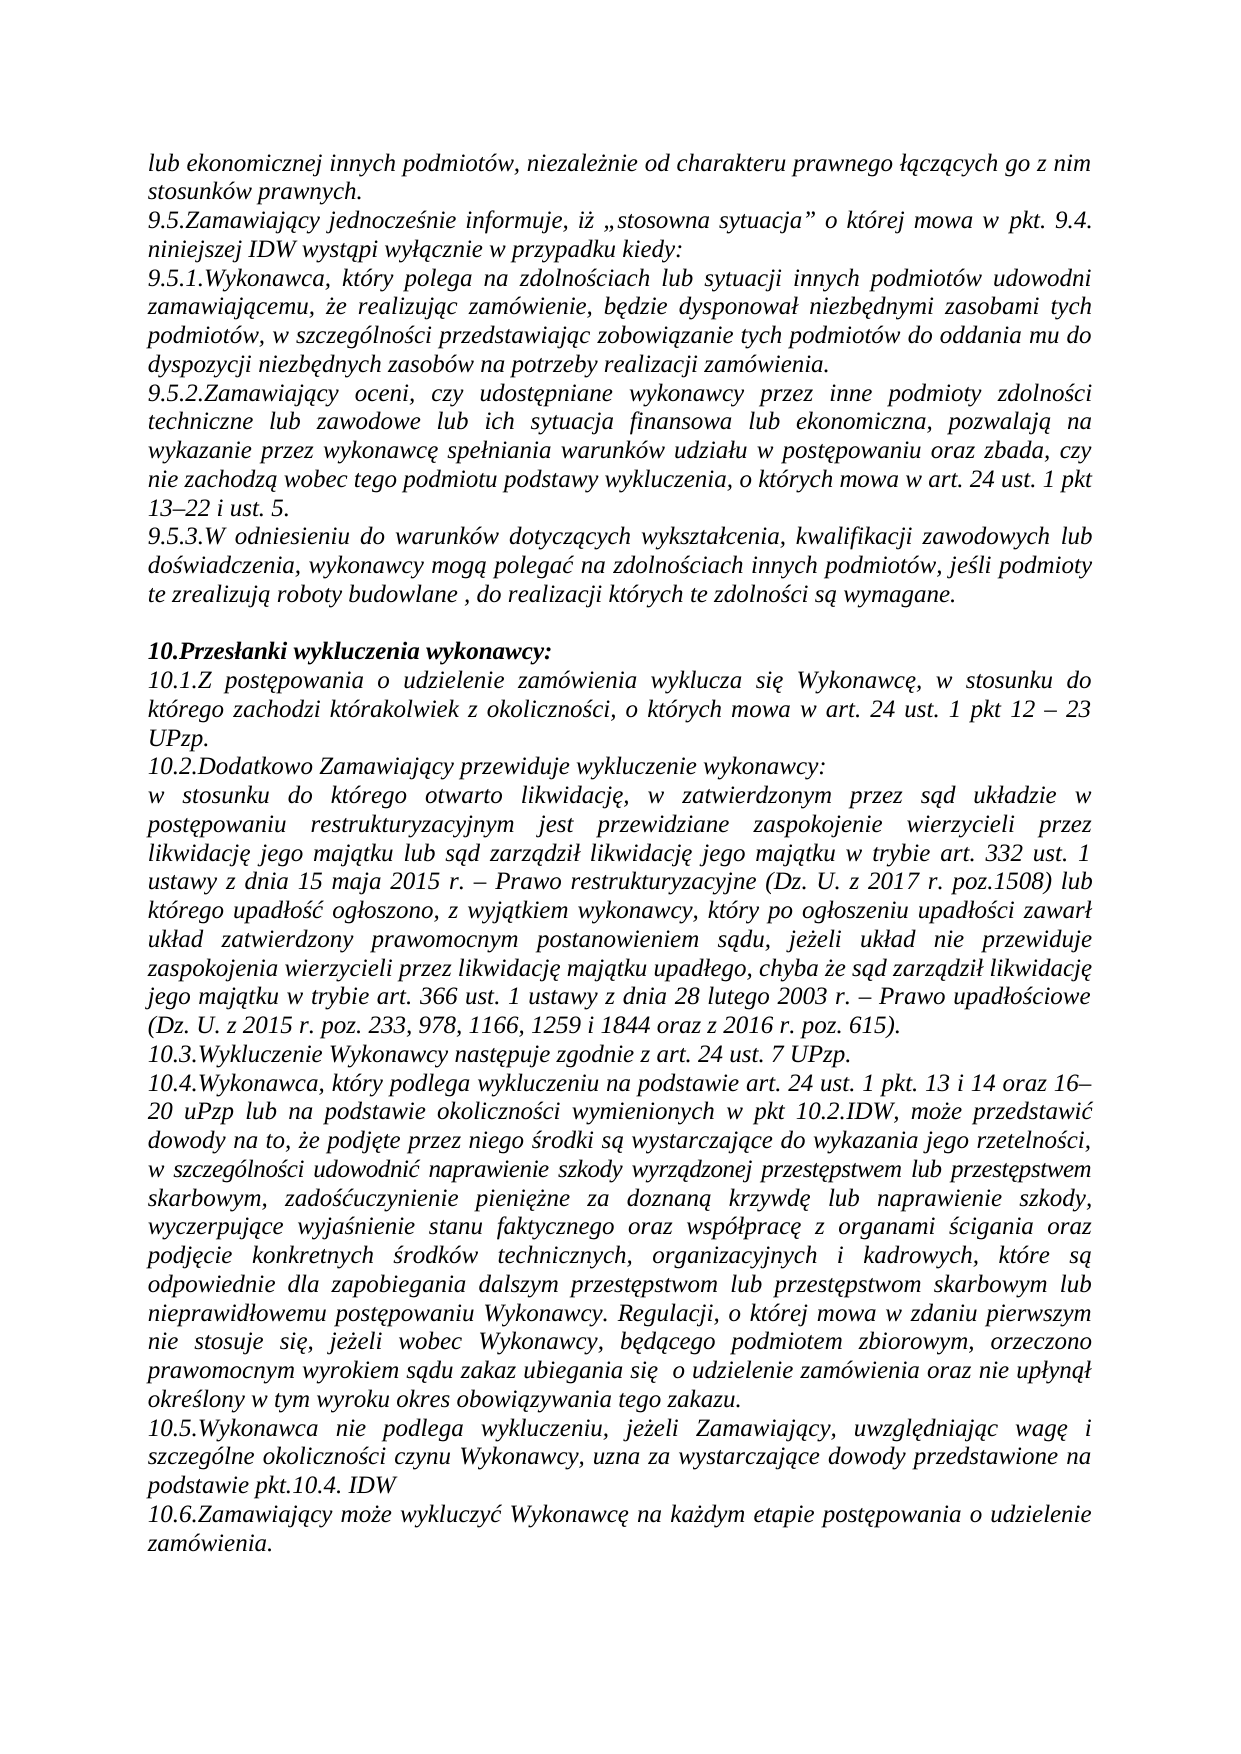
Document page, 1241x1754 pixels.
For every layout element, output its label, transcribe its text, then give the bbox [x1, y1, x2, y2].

text 9.5.2.Zamawiający oceni, czy udostępniane wykonawcy przez inne podmioty zdolności techniczne lub zawodowe lub ich sytuacja finansowa lub ekonomiczna, pozwalają na wykazanie przez wykonawcę spełniania warunków udziału w postępowaniu oraz zbada, czy nie zachodzą wobec tego podmiotu podstawy wykluczenia, o których mowa w art. 24 ust. 1 pkt 13–22 i ust. 5. [148, 378, 1093, 521]
text 9.5.1.Wykonawca, który polega na zdolnościach lub sytuacji innych podmiotów udowodni zamawiającemu, że realizując zamówienie, będzie dysponował niezbędnymi zasobami tych podmiotów, w szczególności przedstawiając zobowiązanie tych podmiotów do oddania mu do dyspozycji niezbędnych zasobów na potrzeby realizacji zamówienia. [148, 263, 1093, 378]
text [148, 148, 1093, 205]
text 10.1.Z postępowania o udzielenie zamówienia wyklucza się Wykonawcę, w stosunku do którego zachodzi którakolwiek z okoliczności, o których mowa w art. 24 ust. 1 pkt 12 – 23 UPzp. [148, 665, 1093, 751]
text 10.Przesłanki wykluczenia wykonawcy: [148, 636, 1093, 665]
text w stosunku do którego otwarto likwidację, w zatwierdzonym przez sąd układzie w postępowaniu restrukturyzacyjnym jest przewidziane zaspokojenie wierzycieli przez likwidację jego majątku lub sąd zarządził likwidację jego majątku w trybie art. 332 ust. 1 ustawy z dnia 15 maja 2015 r. – Prawo restrukturyzacyjne (Dz. U. z 2017 r. poz.1508) lub którego upadłość ogłoszono, z wyjątkiem wykonawcy, który po ogłoszeniu upadłości zawarł układ zatwierdzony prawomocnym postanowieniem sądu, jeżeli układ nie przewiduje zaspokojenia wierzycieli przez likwidację majątku upadłego, chyba że sąd zarządził likwidację jego majątku w trybie art. 366 ust. 1 ustawy z dnia 28 lutego 2003 r. – Prawo upadłościowe (Dz. U. z 2015 r. poz. 233, 978, 1166, 1259 i 1844 oraz z 2016 r. poz. 615). [148, 780, 1093, 1039]
text 9.5.3.W odniesieniu do warunków dotyczących wykształcenia, kwalifikacji zawodowych lub doświadczenia, wykonawcy mogą polegać na zdolnościach innych podmiotów, jeśli podmioty te zrealizują roboty budowlane , do realizacji których te zdolności są wymagane. [148, 521, 1093, 608]
text 10.4.Wykonawca, który podlega wykluczeniu na podstawie art. 24 ust. 1 pkt. 13 i 14 oraz 16–20 uPzp lub na podstawie okoliczności wymienionych w pkt 10.2.IDW, może przedstawić dowody na to, że podjęte przez niego środki są wystarczające do wykazania jego rzetelności, w szczególności udowodnić naprawienie szkody wyrządzonej przestępstwem lub przestępstwem skarbowym, zadośćuczynienie pieniężne za doznaną krzywdę lub naprawienie szkody, wyczerpujące wyjaśnienie stanu faktycznego oraz współpracę z organami ścigania oraz podjęcie konkretnych środków technicznych, organizacyjnych i kadrowych, które są odpowiednie dla zapobiegania dalszym przestępstwom lub przestępstwom skarbowym lub nieprawidłowemu postępowaniu Wykonawcy. Regulacji, o której mowa w zdaniu pierwszym nie stosuje się, jeżeli wobec Wykonawcy, będącego podmiotem zbiorowym, orzeczono prawomocnym wyrokiem sądu zakaz ubiegania się o udzielenie zamówienia oraz nie upłynął określony w tym wyroku okres obowiązywania tego zakazu. [148, 1068, 1093, 1413]
text 10.5.Wykonawca nie podlega wykluczeniu, jeżeli Zamawiający, uwzględniając wagę i szczególne okoliczności czynu Wykonawcy, uzna za wystarczające dowody przedstawione na podstawie pkt.10.4. IDW [148, 1413, 1093, 1499]
text 10.2.Dodatkowo Zamawiający przewiduje wykluczenie wykonawcy: [148, 751, 1093, 780]
text 10.6.Zamawiający może wykluczyć Wykonawcę na każdym etapie postępowania o udzielenie zamówienia. [148, 1499, 1093, 1556]
text 10.3.Wykluczenie Wykonawcy następuje zgodnie z art. 24 ust. 7 UPzp. [148, 1039, 1093, 1068]
text 9.5.Zamawiający jednocześnie informuje, iż „stosowna sytuacja” o której mowa w pkt. 9.4. niniejszej IDW wystąpi wyłącznie w przypadku kiedy: [148, 205, 1093, 263]
